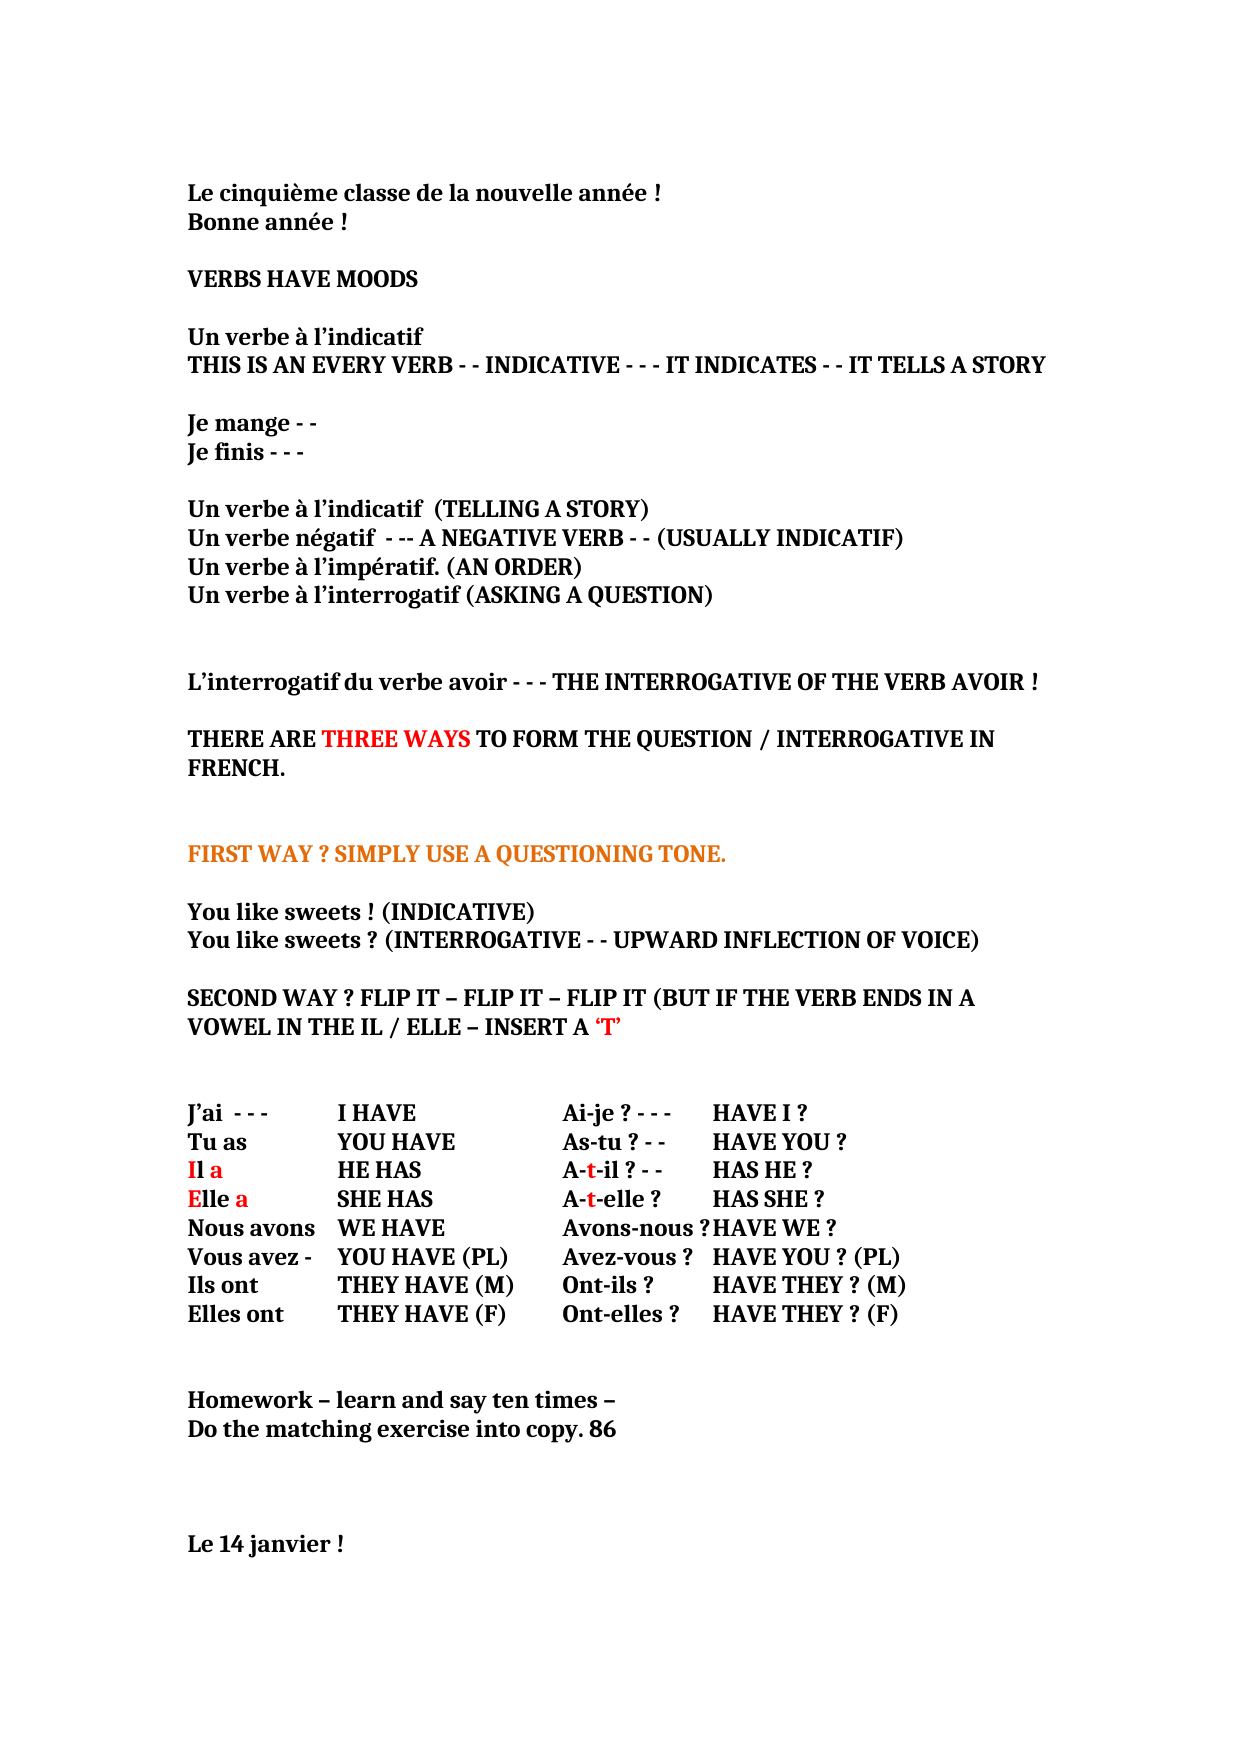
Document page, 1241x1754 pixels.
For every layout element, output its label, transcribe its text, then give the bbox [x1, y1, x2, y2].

text VERBS HAVE MOODS [187, 265, 1053, 294]
text Un verbe à l’indicatif (TELLING A STORY) [187, 495, 1053, 524]
text Il a HE HAS A-t-il ? - - HAS HE ? [187, 1156, 1053, 1185]
text SECOND WAY ? FLIP IT – FLIP IT – FLIP IT (BUT IF THE VERB ENDS IN A VOWEL IN THE IL / ELLE – INSERT A ‘T’ [187, 984, 1053, 1041]
text Bonne année ! [187, 207, 1053, 236]
text Un verbe à l’impératif. (AN ORDER) [187, 552, 1053, 581]
text Un verbe négatif - -- A NEGATIVE VERB - - (USUALLY INDICATIF) [187, 524, 1053, 552]
text J’ai - - - I HAVE Ai-je ? - - - HAVE I ? [187, 1099, 1053, 1127]
text Tu as YOU HAVE As-tu ? - - HAVE YOU ? [187, 1127, 1053, 1156]
text You like sweets ? (INTERROGATIVE - - UPWARD INFLECTION OF VOICE) [187, 926, 1053, 955]
text Ils ont THEY HAVE (M) Ont-ils ? HAVE THEY ? (M) [187, 1271, 1053, 1300]
text FIRST WAY ? SIMPLY USE A QUESTIONING TONE. [187, 840, 1053, 869]
text Homework – learn and say ten times – [187, 1386, 1053, 1415]
text Elles ont THEY HAVE (F) Ont-elles ? HAVE THEY ? (F) [187, 1300, 1053, 1329]
text Le 14 janvier ! [187, 1530, 1053, 1559]
text THIS IS AN EVERY VERB - - INDICATIVE - - - IT INDICATES - - IT TELLS A STORY [187, 351, 1053, 380]
text THERE ARE THREE WAYS TO FORM THE QUESTION / INTERROGATIVE IN FRENCH. [187, 725, 1053, 782]
text Le cinquième classe de la nouvelle année ! [187, 179, 1053, 207]
text You like sweets ! (INDICATIVE) [187, 897, 1053, 926]
text Je mange - - [187, 409, 1053, 437]
text Do the matching exercise into copy. 86 [187, 1415, 1053, 1444]
text L’interrogatif du verbe avoir - - - THE INTERROGATIVE OF THE VERB AVOIR ! [187, 667, 1053, 696]
text Nous avons WE HAVE Avons-nous ? HAVE WE ? [187, 1214, 1053, 1242]
text Je finis - - - [187, 437, 1053, 466]
text Un verbe à l’indicatif [187, 322, 1053, 351]
text Vous avez - YOU HAVE (PL) Avez-vous ? HAVE YOU ? (PL) [187, 1242, 1053, 1271]
text Un verbe à l’interrogatif (ASKING A QUESTION) [187, 581, 1053, 610]
text Elle a SHE HAS A-t-elle ? HAS SHE ? [187, 1185, 1053, 1214]
